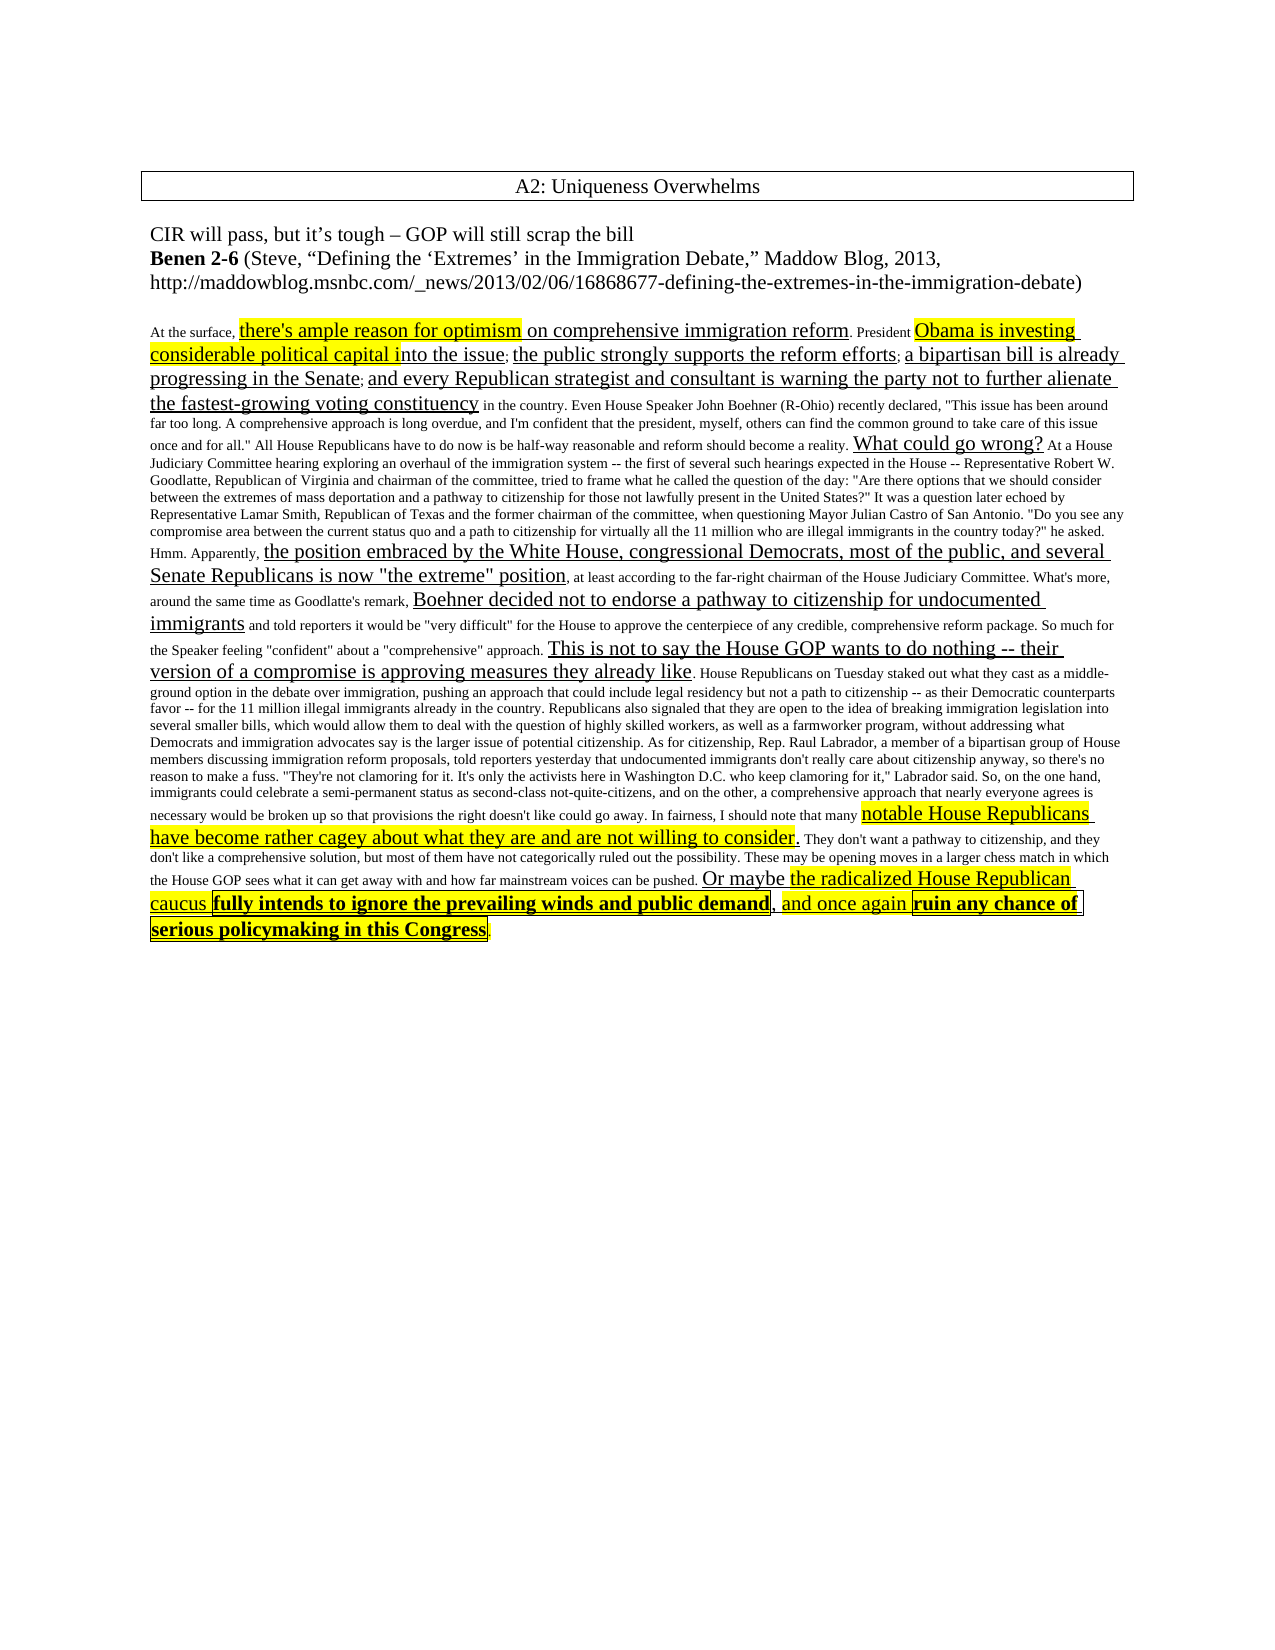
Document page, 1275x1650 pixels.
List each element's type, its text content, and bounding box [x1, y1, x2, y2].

subtitle A2: Uniqueness Overwhelms [142, 172, 1133, 200]
text Benen 2-6 (Steve, “Defining the ‘Extremes’ in the Immigration Debate,” Maddow Blog, 2013, http://maddowblog.msnbc.com/_news/2013/02/06/16868677-defining-the-extremes-in-the-immigration-debate) [150, 246, 1125, 294]
text At the surface, there's ample reason for optimism on comprehensive immigration reform. President Obama is investing considerable political capital into the issue; the public strongly supports the reform efforts; a bipartisan bill is already progressing in the Senate; and every Republican strategist and consultant is warning the party not to further alienate the fastest-growing voting constituency in the country. Even House Speaker John Boehner (R-Ohio) recently declared, "This issue has been around far too long. A comprehensive approach is long overdue, and I'm confident that the president, myself, others can find the common ground to take care of this issue once and for all." All House Republicans have to do now is be half-way reasonable and reform should become a reality. What could go wrong? At a House Judiciary Committee hearing exploring an overhaul of the immigration system -- the first of several such hearings expected in the House -- Representative Robert W. Goodlatte, Republican of Virginia and chairman of the committee, tried to frame what he called the question of the day: "Are there options that we should consider between the extremes of mass deportation and a pathway to citizenship for those not lawfully present in the United States?" It was a question later echoed by Representative Lamar Smith, Republican of Texas and the former chairman of the committee, when questioning Mayor Julian Castro of San Antonio. "Do you see any compromise area between the current status quo and a path to citizenship for virtually all the 11 million who are illegal immigrants in the country today?" he asked. Hmm. Apparently, the position embraced by the White House, congressional Democrats, most of the public, and several Senate Republicans is now "the extreme" position, at least according to the far-right chairman of the House Judiciary Committee. What's more, around the same time as Goodlatte's remark, Boehner decided not to endorse a pathway to citizenship for undocumented immigrants and told reporters it would be "very difficult" for the House to approve the centerpiece of any credible, comprehensive reform package. So much for the Speaker feeling "confident" about a "comprehensive" approach. This is not to say the House GOP wants to do nothing -- their version of a compromise is approving measures they already like. House Republicans on Tuesday staked out what they cast as a middle-ground option in the debate over immigration, pushing an approach that could include legal residency but not a path to citizenship -- as their Democratic counterparts favor -- for the 11 million illegal immigrants already in the country. Republicans also signaled that they are open to the idea of breaking immigration legislation into several smaller bills, which would allow them to deal with the question of highly skilled workers, as well as a farmworker program, without addressing what Democrats and immigration advocates say is the larger issue of potential citizenship. As for citizenship, Rep. Raul Labrador, a member of a bipartisan group of House members discussing immigration reform proposals, told reporters yesterday that undocumented immigrants don't really care about citizenship anyway, so there's no reason to make a fuss. "They're not clamoring for it. It's only the activists here in Washington D.C. who keep clamoring for it," Labrador said. So, on the one hand, immigrants could celebrate a semi-permanent status as second-class not-quite-citizens, and on the other, a comprehensive approach that nearly everyone agrees is necessary would be broken up so that provisions the right doesn't like could go away. In fairness, I should note that many notable House Republicans have become rather cagey about what they are and are not willing to consider. They don't want a pathway to citizenship, and they don't like a comprehensive solution, but most of them have not categorically ruled out the possibility. These may be opening moves in a larger chess match in which the House GOP sees what it can get away with and how far mainstream voices can be pushed. Or maybe the radicalized House Republican caucus fully intends to ignore the prevailing winds and public demand, and once again ruin any chance of serious policymaking in this Congress. [150, 318, 1125, 942]
subtitle CIR will pass, but it’s tough – GOP will still scrap the bill [150, 222, 1125, 246]
